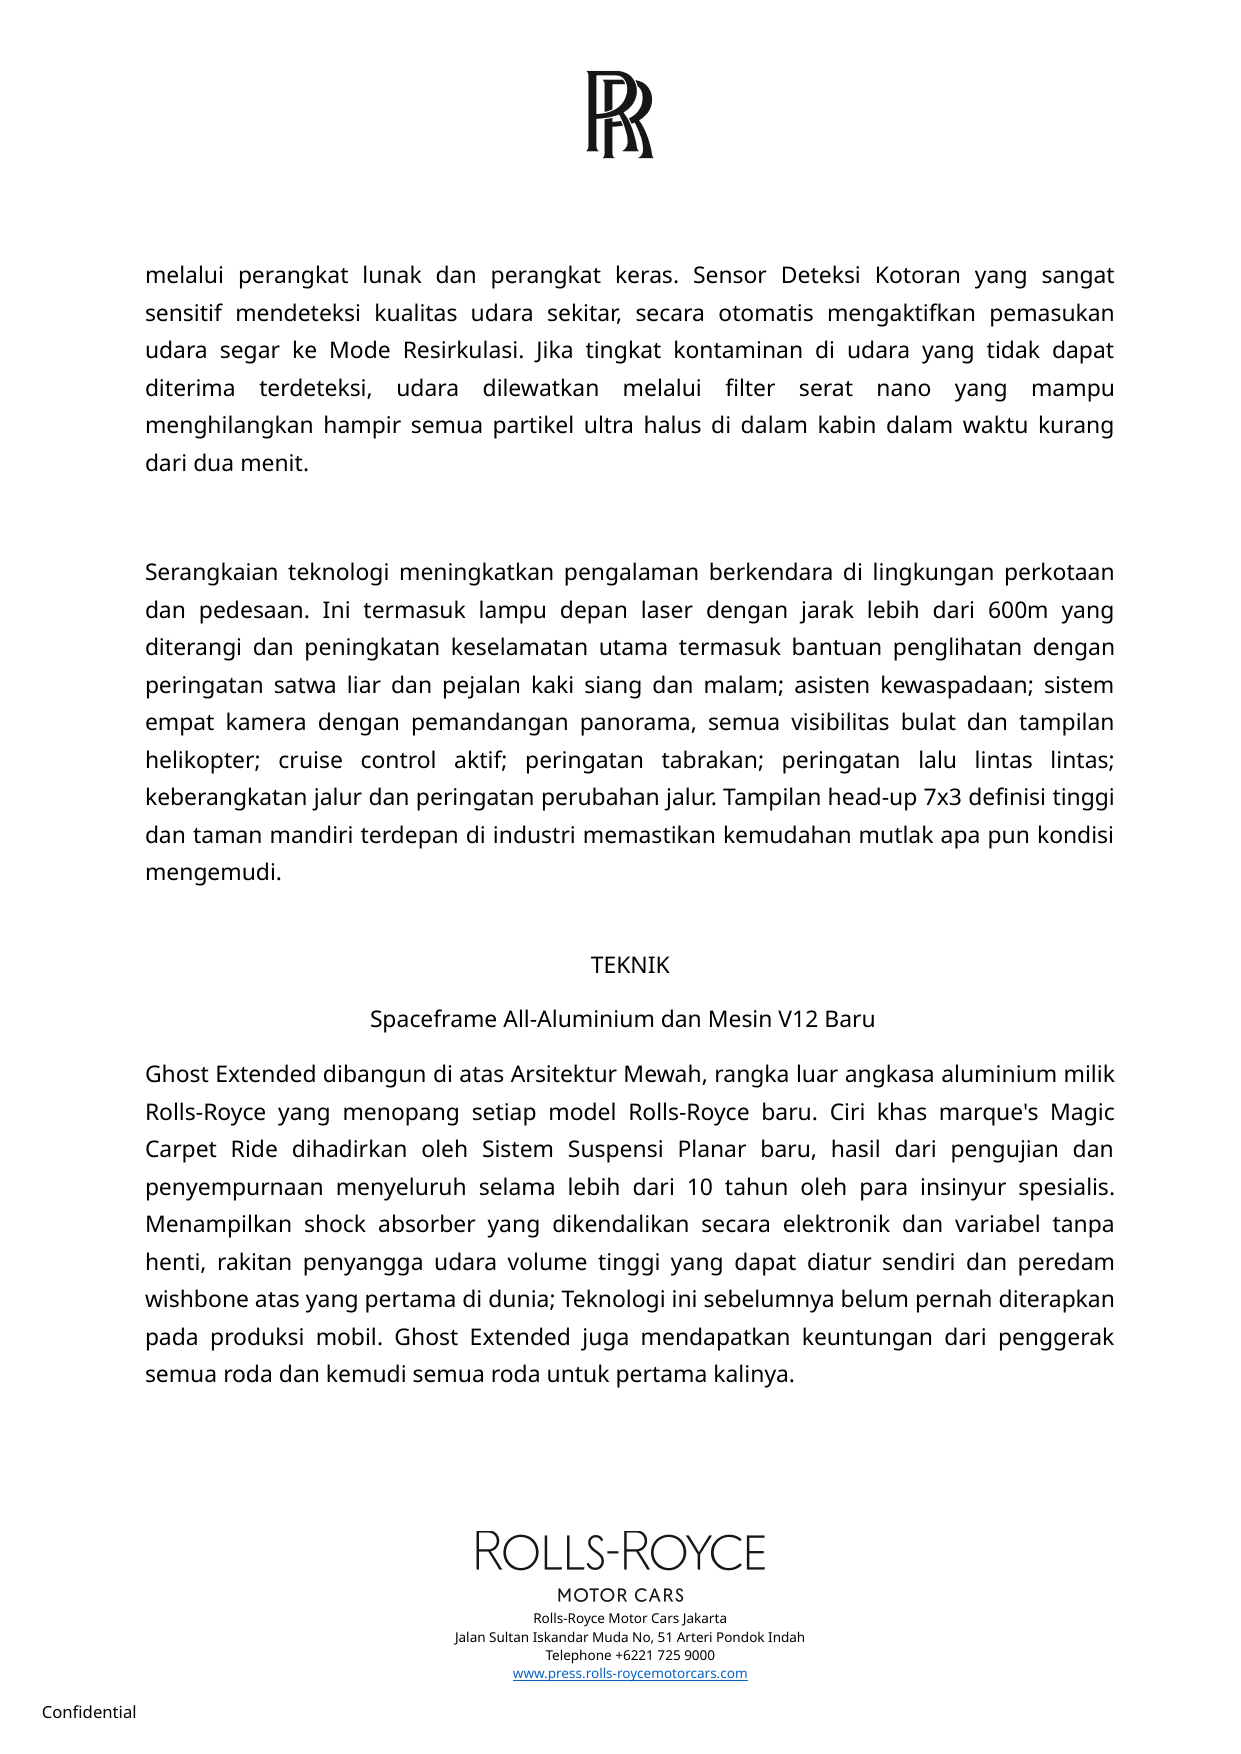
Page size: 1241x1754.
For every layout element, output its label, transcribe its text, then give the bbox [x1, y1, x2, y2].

text TEKNIK [145, 906, 1116, 981]
picture [586, 70, 654, 159]
text Spaceframe All-Aluminium dan Mesin V12 Baru [295, 998, 1116, 1035]
text Serangkaian teknologi meningkatkan pengalaman berkendara di lingkungan perkotaan dan pedesaan. Ini termasuk lampu depan laser dengan jarak lebih dari 600m yang diterangi dan peningkatan keselamatan utama termasuk bantuan penglihatan dengan peringatan satwa liar dan pejalan kaki siang dan malam; asisten kewaspadaan; sistem empat kamera dengan pemandangan panorama, semua visibilitas bulat dan tampilan helikopter; cruise control aktif; peringatan tabrakan; peringatan lalu lintas lintas; keberangkatan jalur dan peringatan perubahan jalur. Tampilan head-up 7x3 definisi tinggi dan taman mandiri terdepan di industri memastikan kemudahan mutlak apa pun kondisi mengemudi. [145, 551, 1116, 888]
picture [475, 1531, 765, 1603]
text Ghost Extended dibangun di atas Arsitektur Mewah, rangka luar angkasa aluminium milik Rolls-Royce yang menopang setiap model Rolls-Royce baru. Ciri khas marque's Magic Carpet Ride dihadirkan oleh Sistem Suspensi Planar baru, hasil dari pengujian dan penyempurnaan menyeluruh selama lebih dari 10 tahun oleh para insinyur spesialis. Menampilkan shock absorber yang dikendalikan secara elektronik dan variabel tanpa henti, rakitan penyangga udara volume tinggi yang dapat diatur sendiri dan peredam wishbone atas yang pertama di dunia; Teknologi ini sebelumnya belum pernah diterapkan pada produksi mobil. Ghost Extended juga mendapatkan keuntungan dari penggerak semua roda dan kemudi semua roda untuk pertama kalinya. [145, 1052, 1116, 1390]
